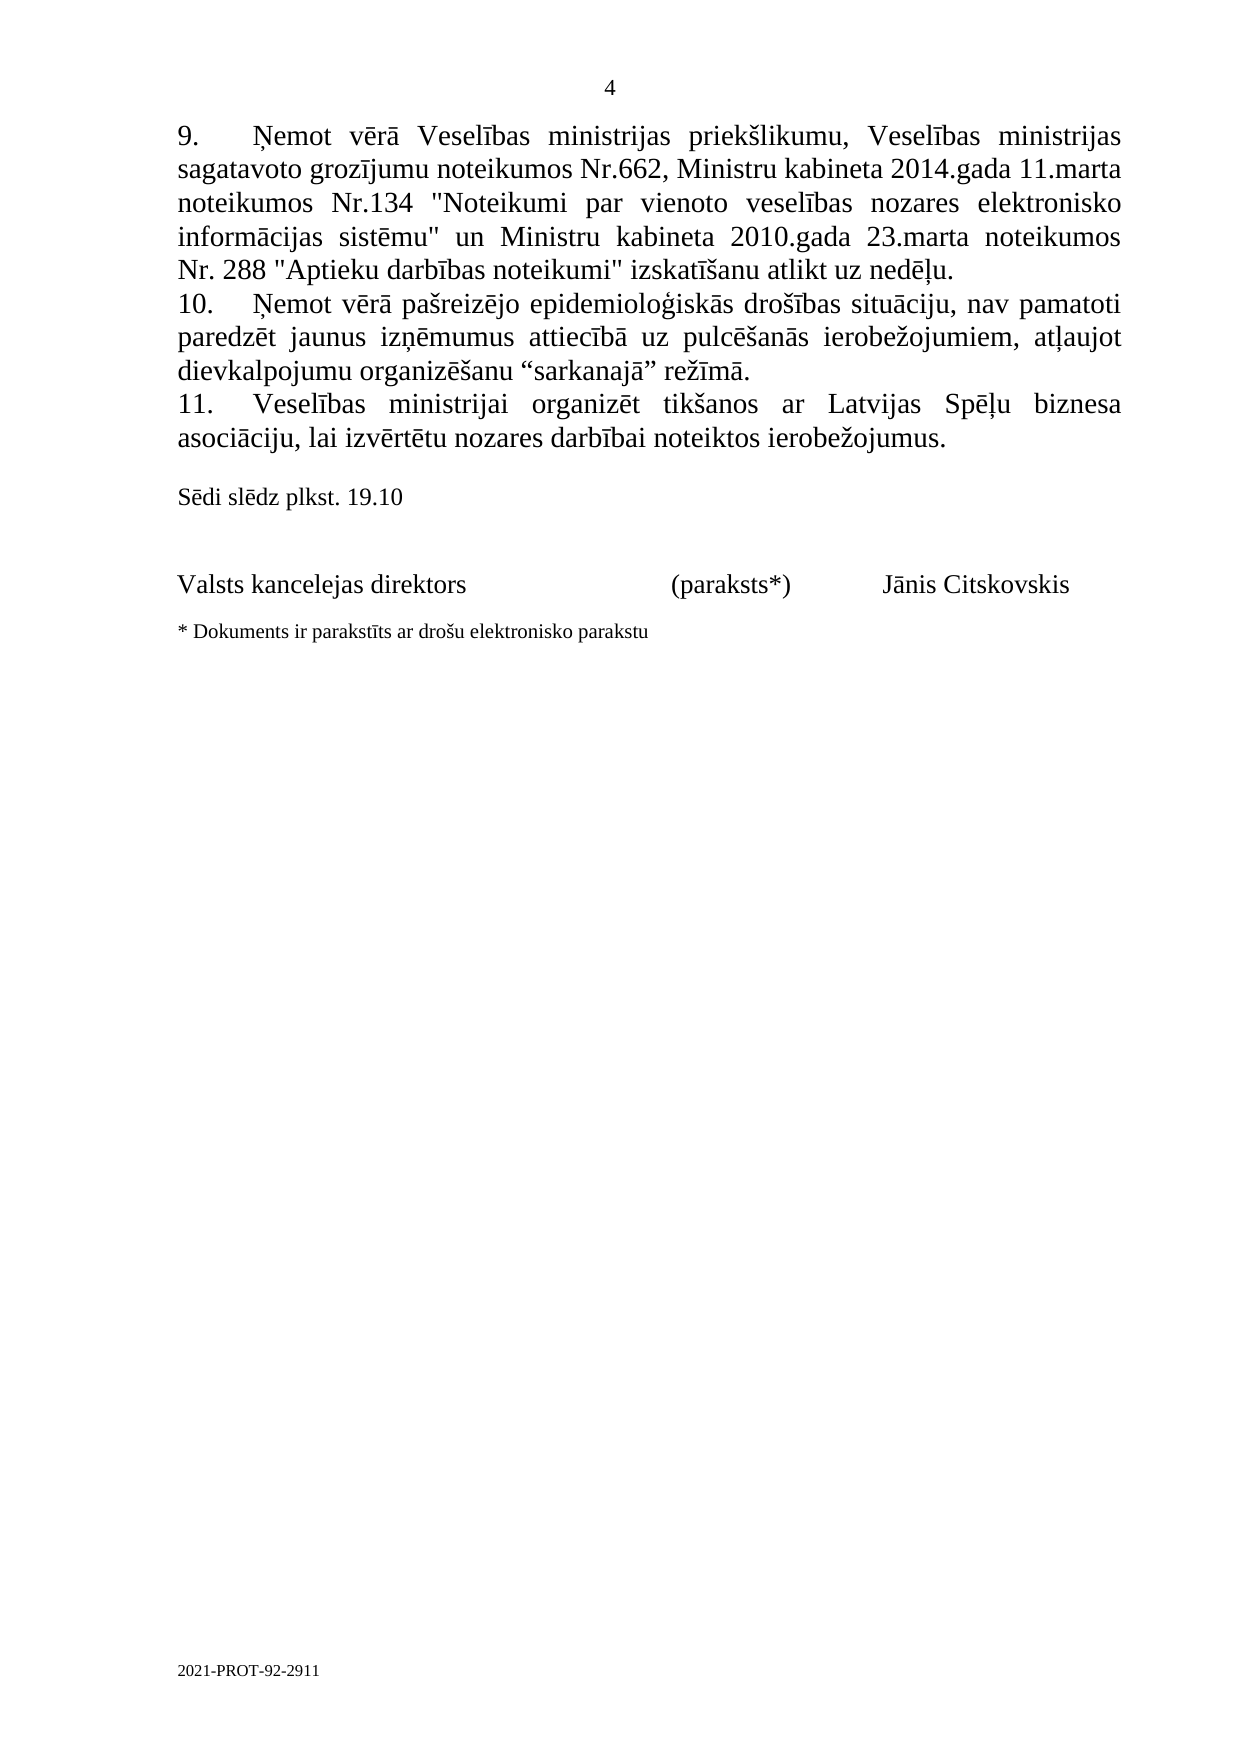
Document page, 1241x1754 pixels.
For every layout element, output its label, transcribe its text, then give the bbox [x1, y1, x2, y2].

list Veselības ministrijai organizēt tikšanos ar Latvijas Spēļu biznesa asociāciju, lai izvērtētu nozares darbībai noteiktos ierobežojumus. [177, 386, 1122, 453]
list Ņemot vērā Veselības ministrijas priekšlikumu, Veselības ministrijas sagatavoto grozījumu noteikumos Nr.662, Ministru kabineta 2014.gada 11.marta noteikumos Nr.134 "Noteikumi par vienoto veselības nozares elektronisko informācijas sistēmu" un Ministru kabineta 2010.gada 23.marta noteikumos Nr. 288 "Aptieku darbības noteikumi" izskatīšanu atlikt uz nedēļu. [177, 118, 1122, 286]
table_header Valsts kancelejas direktors [177, 569, 591, 600]
text Sēdi slēdz plkst. 19.10 [177, 482, 1122, 511]
table_header Jānis Citskovskis [871, 569, 1107, 600]
text * Dokuments ir parakstīts ar drošu elektronisko parakstu [177, 619, 1122, 643]
list Ņemot vērā pašreizējo epidemioloģiskās drošības situāciju, nav pamatoti paredzēt jaunus izņēmumus attiecībā uz pulcēšanās ierobežojumiem, atļaujot dievkalpojumu organizēšanu “sarkanajā” režīmā. [177, 286, 1122, 386]
table_header (paraksts*) [591, 569, 871, 600]
